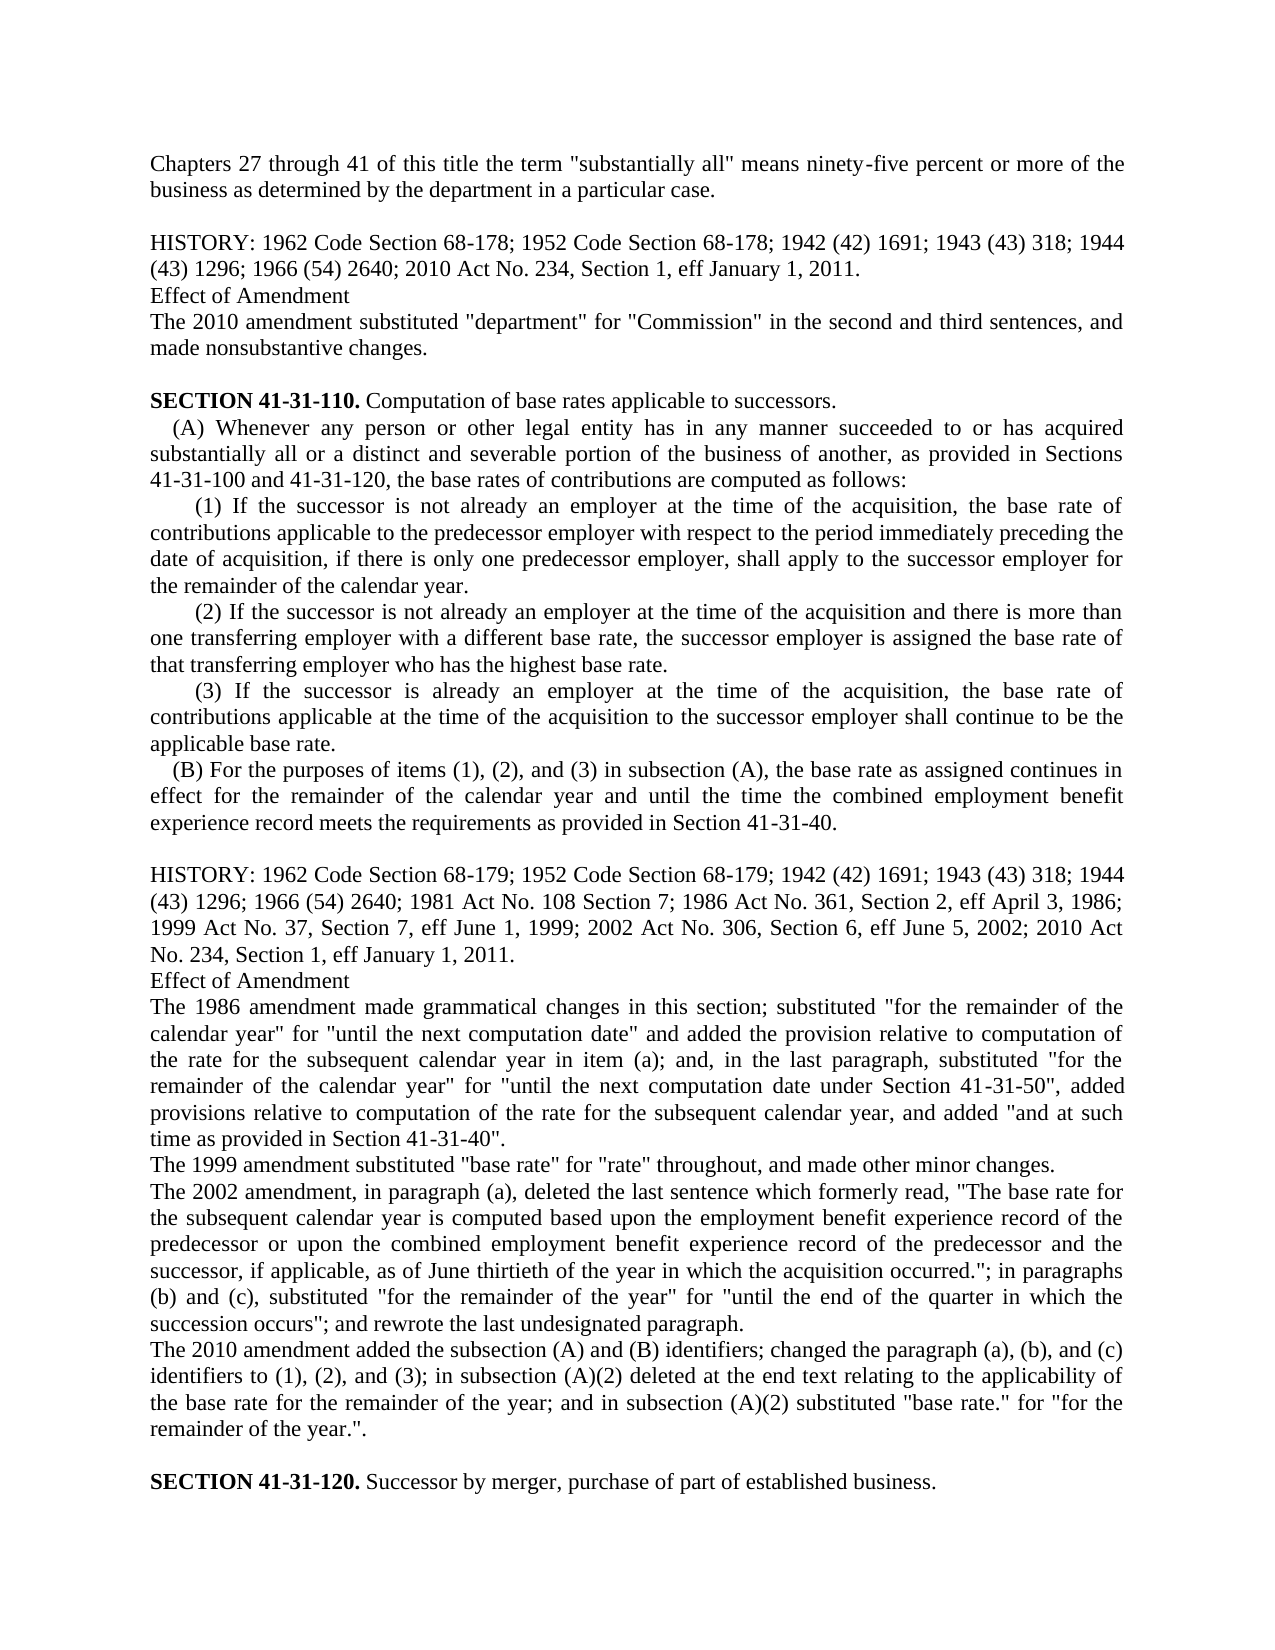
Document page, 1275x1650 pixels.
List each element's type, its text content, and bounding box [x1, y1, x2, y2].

text (1) If the successor is not already an employer at the time of the acquisition, the base rate of contributions applicable to the predecessor employer with respect to the period immediately preceding the date of acquisition, if there is only one predecessor employer, shall apply to the successor employer for the remainder of the calendar year. [150, 493, 1125, 598]
text HISTORY: 1962 Code Section 68-178; 1952 Code Section 68-178; 1942 (42) 1691; 1943 (43) 318; 1944 (43) 1296; 1966 (54) 2640; 2010 Act No. 234, Section 1, eff January 1, 2011. [150, 229, 1125, 282]
text SECTION 41-31-110. Computation of base rates applicable to successors. [150, 387, 1125, 413]
text (2) If the successor is not already an employer at the time of the acquisition and there is more than one transferring employer with a different base rate, the successor employer is assigned the base rate of that transferring employer who has the highest base rate. [150, 598, 1125, 677]
text (3) If the successor is already an employer at the time of the acquisition, the base rate of contributions applicable at the time of the acquisition to the successor employer shall continue to be the applicable base rate. [150, 677, 1125, 756]
text HISTORY: 1962 Code Section 68-179; 1952 Code Section 68-179; 1942 (42) 1691; 1943 (43) 318; 1944 (43) 1296; 1966 (54) 2640; 1981 Act No. 108 Section 7; 1986 Act No. 361, Section 2, eff April 3, 1986; 1999 Act No. 37, Section 7, eff June 1, 1999; 2002 Act No. 306, Section 6, eff June 5, 2002; 2010 Act No. 234, Section 1, eff January 1, 2011. [150, 862, 1125, 967]
text Effect of Amendment [150, 282, 1125, 308]
text The 2010 amendment added the subsection (A) and (B) identifiers; changed the paragraph (a), (b), and (c) identifiers to (1), (2), and (3); in subsection (A)(2) deleted at the end text relating to the applicability of the base rate for the remainder of the year; and in subsection (A)(2) substituted "base rate." for "for the remainder of the year.". [150, 1336, 1125, 1441]
text The 1999 amendment substituted "base rate" for "rate" throughout, and made other minor changes. [150, 1151, 1125, 1178]
text (A) Whenever any person or other legal entity has in any manner succeeded to or has acquired substantially all or a distinct and severable portion of the business of another, as provided in Sections 41-31-100 and 41-31-120, the base rates of contributions are computed as follows: [150, 413, 1125, 493]
text The 2010 amendment substituted "department" for "Commission" in the second and third sentences, and made nonsubstantive changes. [150, 308, 1125, 361]
text SECTION 41-31-120. Successor by merger, purchase of part of established business. [150, 1468, 1125, 1494]
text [150, 150, 1125, 203]
text The 2002 amendment, in paragraph (a), deleted the last sentence which formerly read, "The base rate for the subsequent calendar year is computed based upon the employment benefit experience record of the predecessor or upon the combined employment benefit experience record of the predecessor and the successor, if applicable, as of June thirtieth of the year in which the acquisition occurred."; in paragraphs (b) and (c), substituted "for the remainder of the year" for "until the end of the quarter in which the succession occurs"; and rewrote the last undesignated paragraph. [150, 1178, 1125, 1336]
text (B) For the purposes of items (1), (2), and (3) in subsection (A), the base rate as assigned continues in effect for the remainder of the calendar year and until the time the combined employment benefit experience record meets the requirements as provided in Section 41-31-40. [150, 756, 1125, 835]
text The 1986 amendment made grammatical changes in this section; substituted "for the remainder of the calendar year" for "until the next computation date" and added the provision relative to computation of the rate for the subsequent calendar year in item (a); and, in the last paragraph, substituted "for the remainder of the calendar year" for "until the next computation date under Section 41-31-50", added provisions relative to computation of the rate for the subsequent calendar year, and added "and at such time as provided in Section 41-31-40". [150, 993, 1125, 1151]
text Effect of Amendment [150, 967, 1125, 993]
